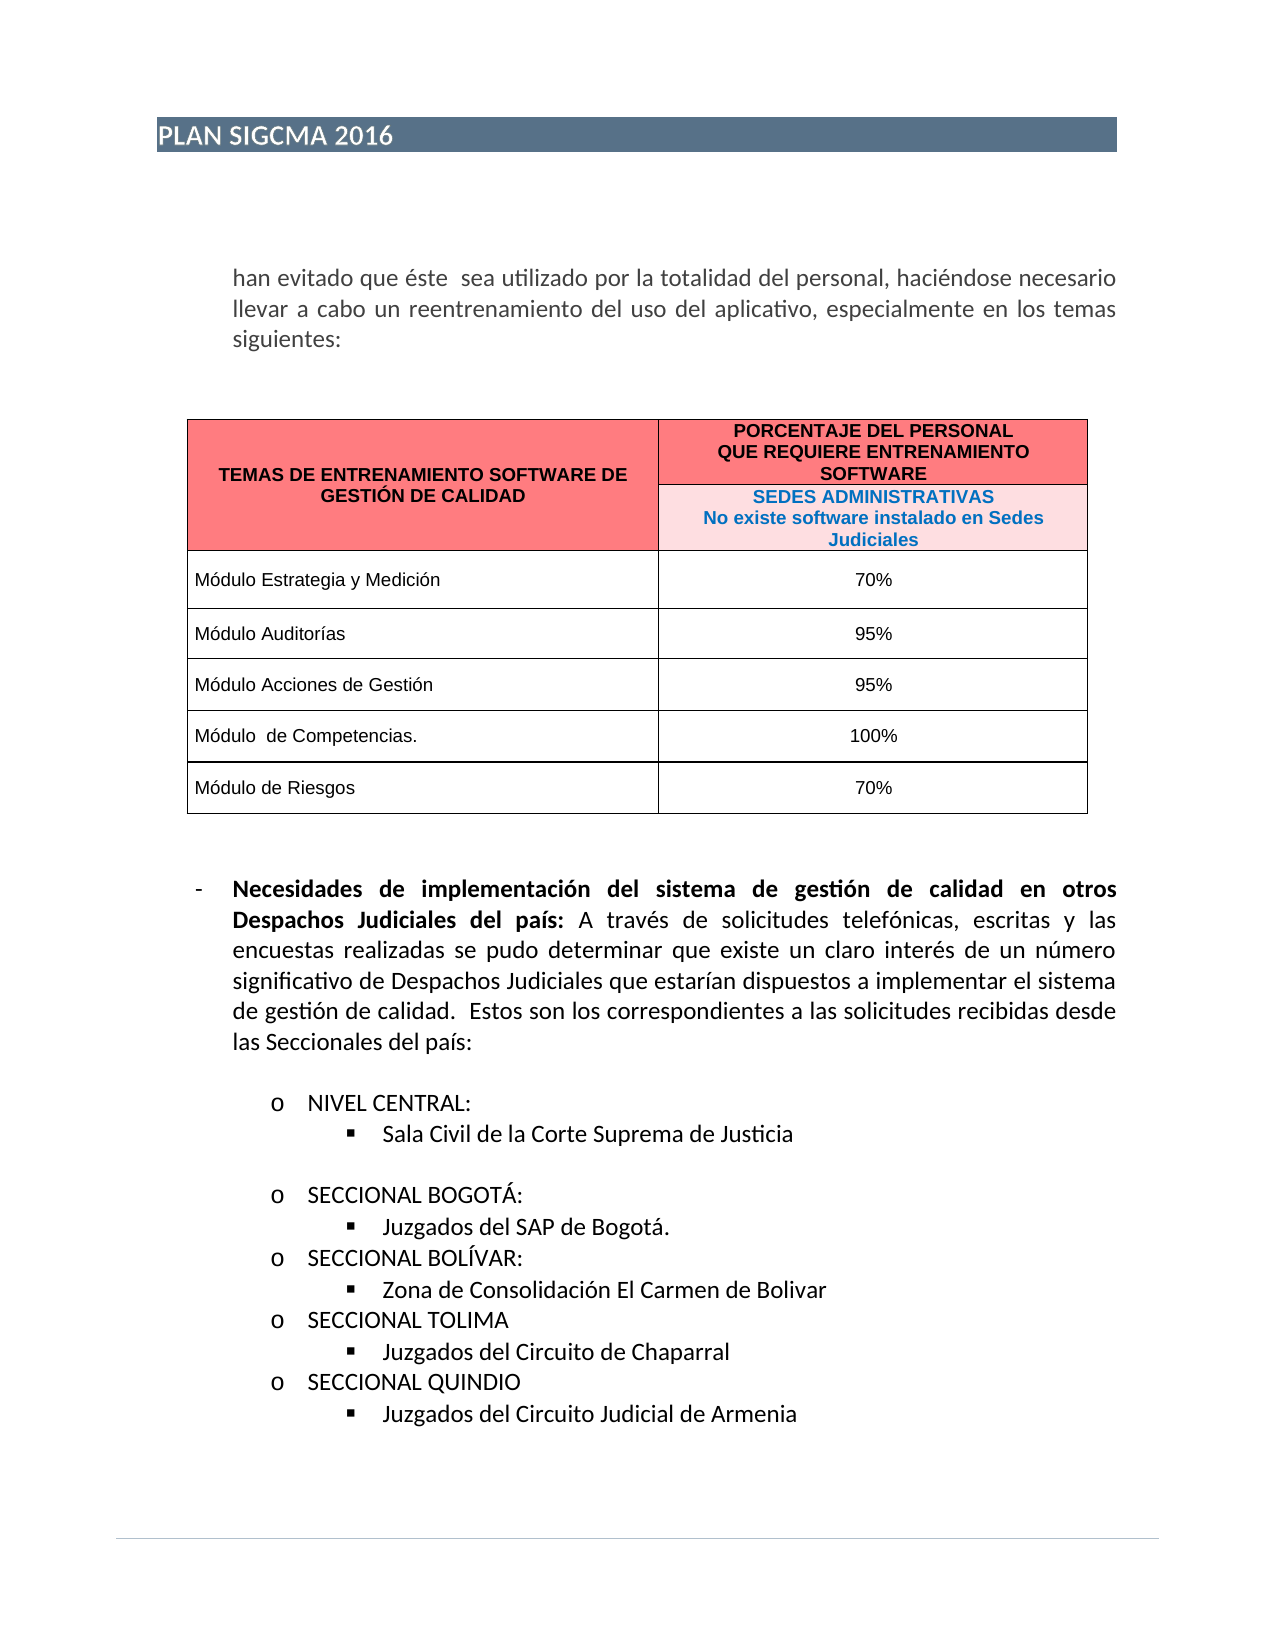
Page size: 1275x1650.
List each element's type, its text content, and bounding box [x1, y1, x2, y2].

table_cell 70% [659, 551, 1087, 608]
table_cell Módulo de Competencias. [188, 711, 658, 761]
table_header TEMAS DE ENTRENAMIENTO SOFTWARE DE GESTIÓN DE CALIDAD [188, 420, 658, 550]
table_cell Módulo de Riesgos [188, 763, 658, 813]
table_cell Módulo Auditorías [188, 609, 658, 658]
list Juzgados del Circuito Judicial de Armenia [345, 1398, 1117, 1429]
list SECCIONAL TOLIMA [270, 1304, 1117, 1336]
list Juzgados del SAP de Bogotá. [345, 1211, 1117, 1242]
list NIVEL CENTRAL: [270, 1087, 1117, 1119]
table_cell 95% [659, 609, 1087, 658]
table_cell 95% [659, 659, 1087, 709]
table_cell 100% [659, 711, 1087, 761]
list Necesidades de implementación del sistema de gestión de calidad en otros Despachos Judiciales del país: A través de solicitudes telefónicas, escritas y las encuestas realizadas se pudo determinar que existe un claro interés de un número significativo de Despachos Judiciales que estarían dispuestos a implementar el sistema de gestión de calidad. Estos son los correspondientes a las solicitudes recibidas desde las Seccionales del país: [195, 873, 1117, 1056]
table_cell Módulo Acciones de Gestión [188, 659, 658, 709]
list SECCIONAL QUINDIO [270, 1367, 1117, 1398]
list Zona de Consolidación El Carmen de Bolivar [345, 1274, 1117, 1304]
list Sala Civil de la Corte Suprema de Justicia [345, 1119, 1117, 1149]
table_cell SEDES ADMINISTRATIVAS No existe software instalado en Sedes Judiciales [659, 485, 1087, 550]
table_cell Módulo Estrategia y Medición [188, 551, 658, 608]
table_cell 70% [659, 763, 1087, 813]
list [195, 262, 1117, 354]
list Juzgados del Circuito de Chaparral [345, 1336, 1117, 1367]
list SECCIONAL BOLÍVAR: [270, 1242, 1117, 1274]
list SECCIONAL BOGOTÁ: [270, 1180, 1117, 1211]
table_header PORCENTAJE DEL PERSONAL QUE REQUIERE ENTRENAMIENTO SOFTWARE [659, 420, 1087, 484]
